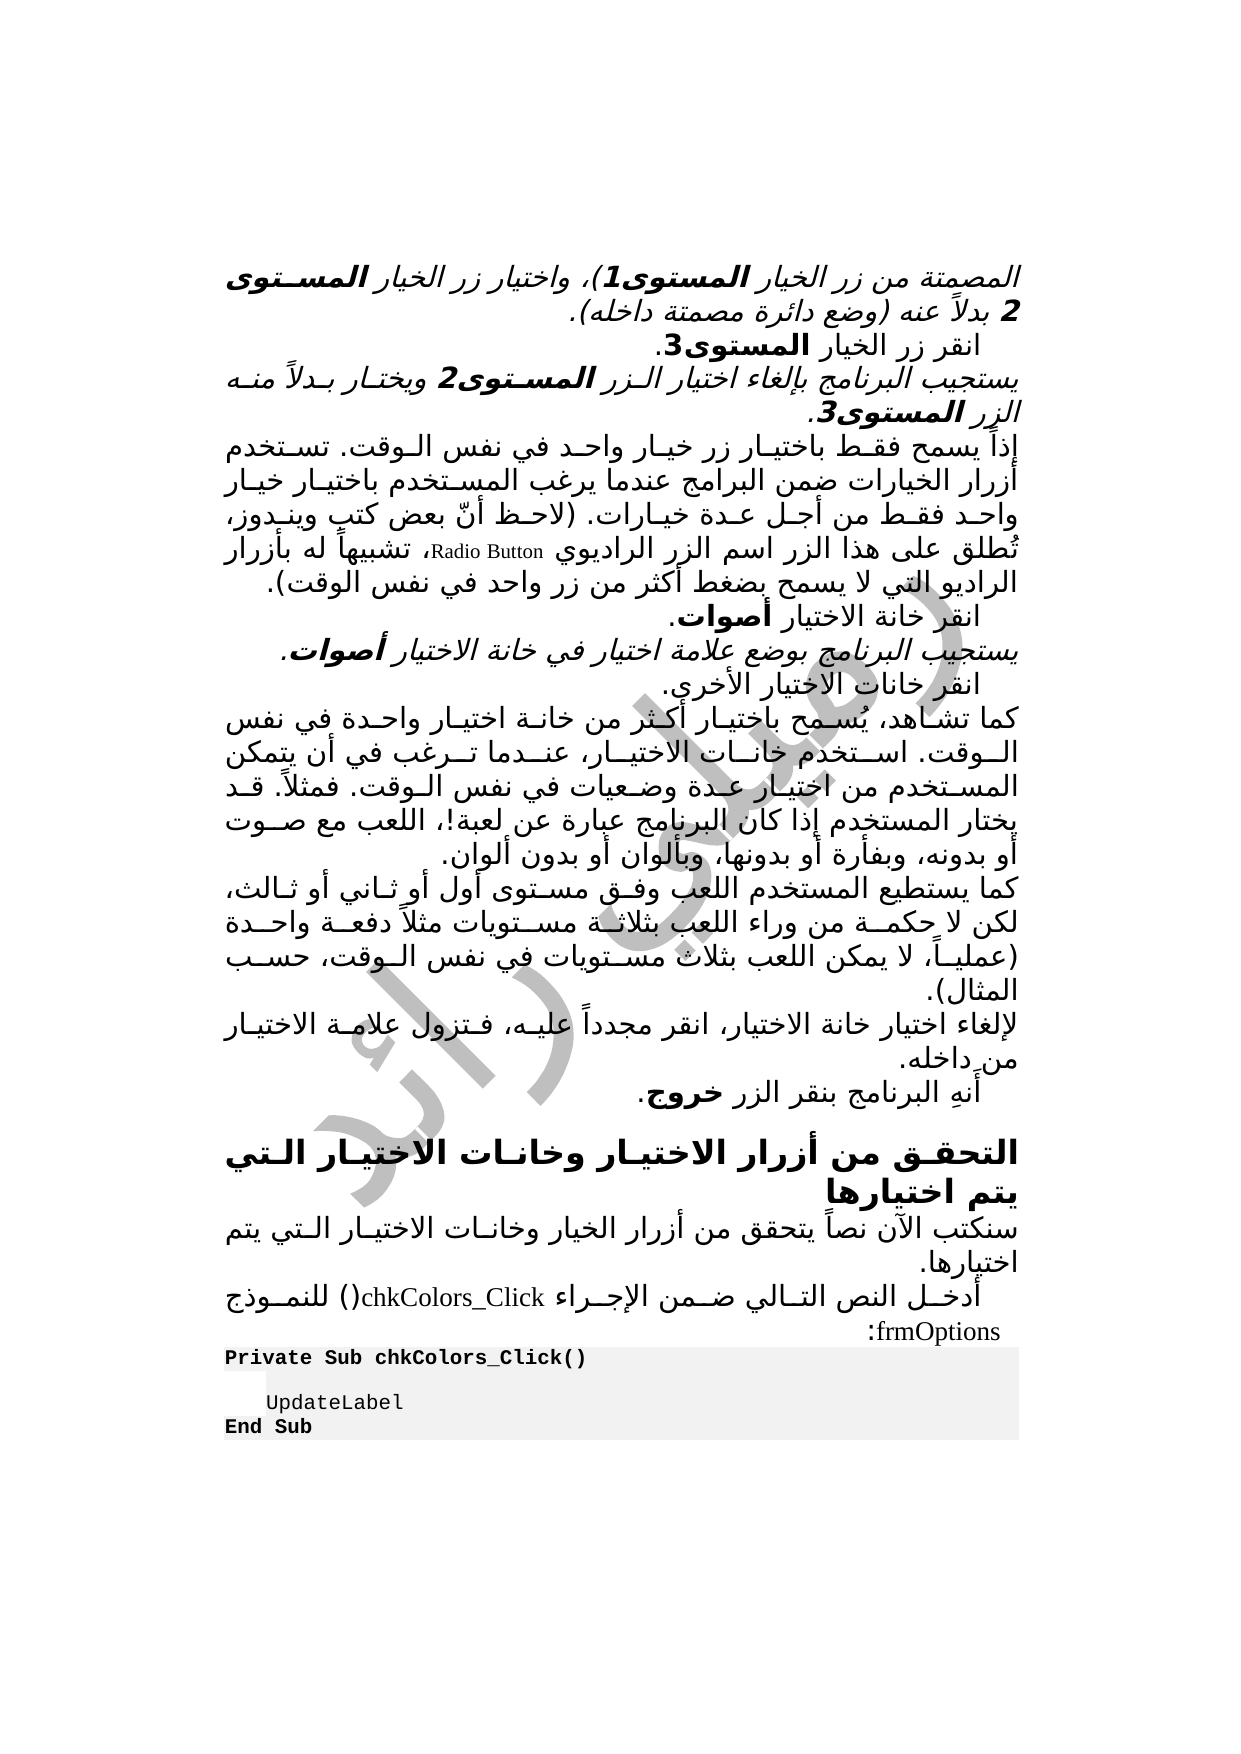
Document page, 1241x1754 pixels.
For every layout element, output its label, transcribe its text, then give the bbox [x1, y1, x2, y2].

list أدخل النص التالي ضمن الإجراء chkColors_Click() للنموذج frmOptions: [224, 1279, 1019, 1347]
list يستجيب البرنامج بإلغاء اختيار الزر المستوى2 ويختار بدلاً منه الزر المستوى3. [224, 362, 1019, 430]
list Private Sub chkColors_Click() [224, 1347, 1019, 1371]
list يستجيب البرنامج بوضع علامة اختيار في خانة الاختيار أصوات. [224, 633, 1019, 667]
list لإلغاء اختيار خانة الاختيار، انقر مجدداً عليه، فتزول علامة الاختيار من داخله. [224, 1007, 1019, 1075]
list أَنهِ البرنامج بنقر الزر خروج. [224, 1075, 1019, 1109]
list سنكتب الآن نصاً يتحقق من أزرار الخيار وخانات الاختيار التي يتم اختيارها. [224, 1212, 1019, 1279]
list انقر خانات الاختيار الأخرى. [224, 667, 1019, 701]
list انقر زر الخيار المستوى3. [224, 328, 1019, 362]
list كما تشاهد، يُسمح باختيار أكثر من خانة اختيار واحدة في نفس الوقت. استخدم خانات الاختيار، عندما ترغب في أن يتمكن المستخدم من اختيار عدة وضعيات في نفس الوقت. فمثلاً. قد يختار المستخدم إذا كان البرنامج عبارة عن لعبة!، اللعب مع صوت أو بدونه، وبفأرة أو بدونها، وبألوان أو بدون ألوان. [224, 701, 1019, 871]
list End Sub [224, 1416, 1019, 1440]
list انقر خانة الاختيار أصوات. [224, 599, 1019, 633]
subtitle التحقق من أزرار الاختيار وخانات الاختيار التي يتم اختيارها [224, 1134, 1019, 1212]
list إذاً يسمح فقط باختيار زر خيار واحد في نفس الوقت. تستخدم أزرار الخيارات ضمن البرامج عندما يرغب المستخدم باختيار خيار واحد فقط من أجل عدة خيارات. (لاحظ أنّ بعض كتب ويندوز، تُطلق على هذا الزر اسم الزر الراديوي Radio Button، تشبيهاً له بأزرار الراديو التي لا يسمح بضغط أكثر من زر واحد في نفس الوقت). [224, 430, 1019, 599]
list UpdateLabel [266, 1383, 1019, 1416]
list كما يستطيع المستخدم اللعب وفق مستوى أول أو ثاني أو ثالث، لكن لا حكمة من وراء اللعب بثلاثة مستويات مثلاً دفعة واحدة (عملياً، لا يمكن اللعب بثلاث مستويات في نفس الوقت، حسب المثال). [224, 871, 1019, 1007]
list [224, 260, 1019, 328]
